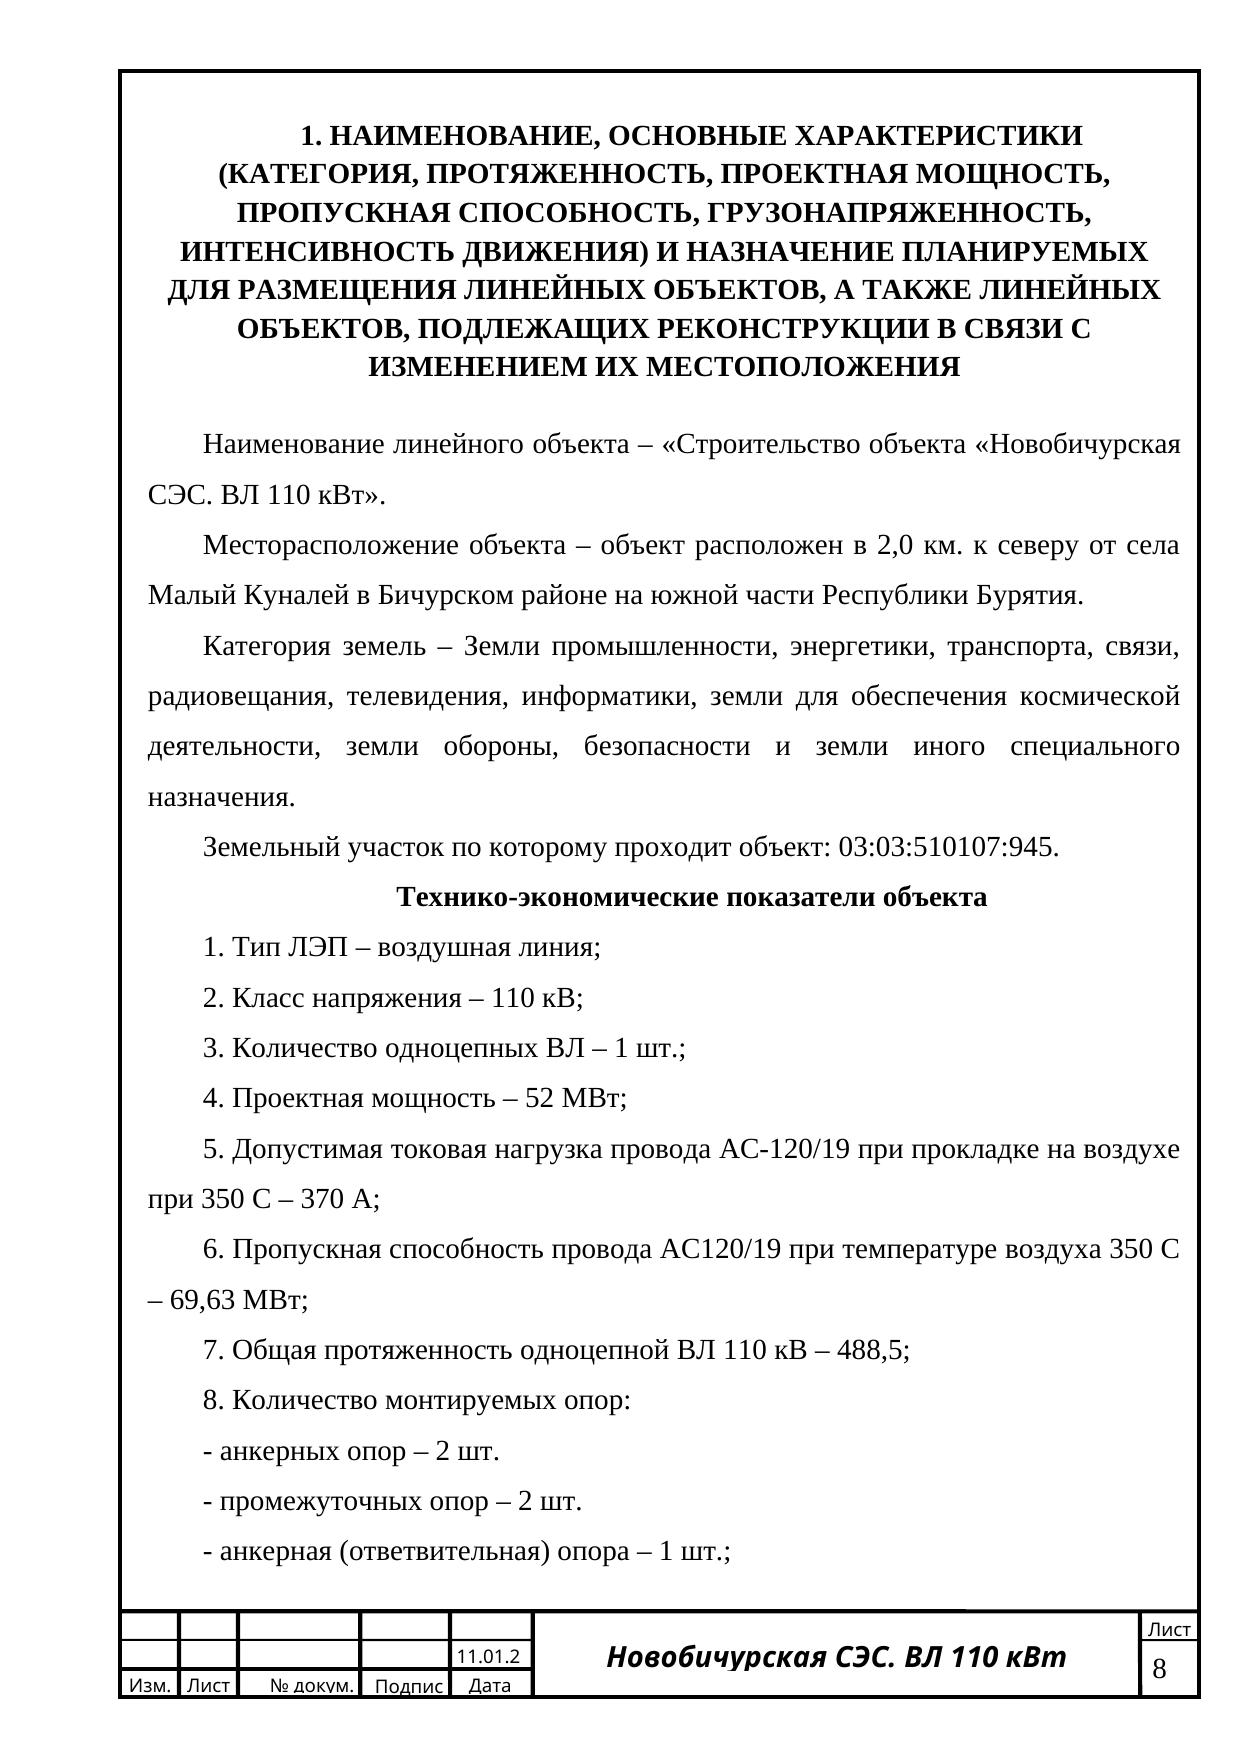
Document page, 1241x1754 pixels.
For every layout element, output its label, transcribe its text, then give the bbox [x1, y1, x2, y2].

text - анкерных опор – 2 шт. [148, 1433, 1181, 1466]
text 2. Класс напряжения – 110 кВ; [148, 980, 1181, 1013]
text 8. Количество монтируемых опор: [148, 1382, 1181, 1416]
text 4. Проектная мощность – 52 МВт; [148, 1081, 1181, 1114]
text 1. НАИМЕНОВАНИЕ, ОСНОВНЫЕ ХАРАКТЕРИСТИКИ (КАТЕГОРИЯ, ПРОТЯЖЕННОСТЬ, ПРОЕКТНАЯ МОЩНОСТЬ, ПРОПУСКНАЯ СПОСОБНОСТЬ, ГРУЗОНАПРЯЖЕННОСТЬ, ИНТЕНСИВНОСТЬ ДВИЖЕНИЯ) И НАЗНАЧЕНИЕ ПЛАНИРУЕМЫХ ДЛЯ РАЗМЕЩЕНИЯ ЛИНЕЙНЫХ ОБЪЕКТОВ, А ТАКЖЕ ЛИНЕЙНЫХ ОБЪЕКТОВ, ПОДЛЕЖАЩИХ РЕКОНСТРУКЦИИ В СВЯЗИ С ИЗМЕНЕНИЕМ ИХ МЕСТОПОЛОЖЕНИЯ [148, 118, 1181, 383]
text - анкерная (ответвительная) опора – 1 шт.; [148, 1533, 1181, 1567]
text Земельный участок по которому проходит объект: 03:03:510107:945. [148, 829, 1181, 862]
text Месторасположение объекта – объект расположен в 2,0 км. к северу от села Малый Куналей в Бичурском районе на южной части Республики Бурятия. [148, 527, 1181, 611]
text 6. Пропускная способность провода АС120/19 при температуре воздуха 350 С – 69,63 МВт; [148, 1231, 1181, 1315]
text Технико-экономические показатели объекта [148, 879, 1181, 913]
text 3. Количество одноцепных ВЛ – 1 шт.; [148, 1030, 1181, 1064]
text 7. Общая протяженность одноцепной ВЛ 110 кВ – 488,5; [148, 1332, 1181, 1366]
text 1. Тип ЛЭП – воздушная линия; [148, 929, 1181, 963]
text Категория земель – Земли промышленности, энергетики, транспорта, связи, радиовещания, телевидения, информатики, земли для обеспечения космической деятельности, земли обороны, безопасности и земли иного специального назначения. [148, 628, 1181, 812]
text - промежуточных опор – 2 шт. [148, 1483, 1181, 1517]
text 5. Допустимая токовая нагрузка провода АС-120/19 при прокладке на воздухе при 350 С – 370 А; [148, 1131, 1181, 1215]
text Наименование линейного объекта – «Строительство объекта «Новобичурская СЭС. ВЛ 110 кВт». [148, 426, 1181, 510]
